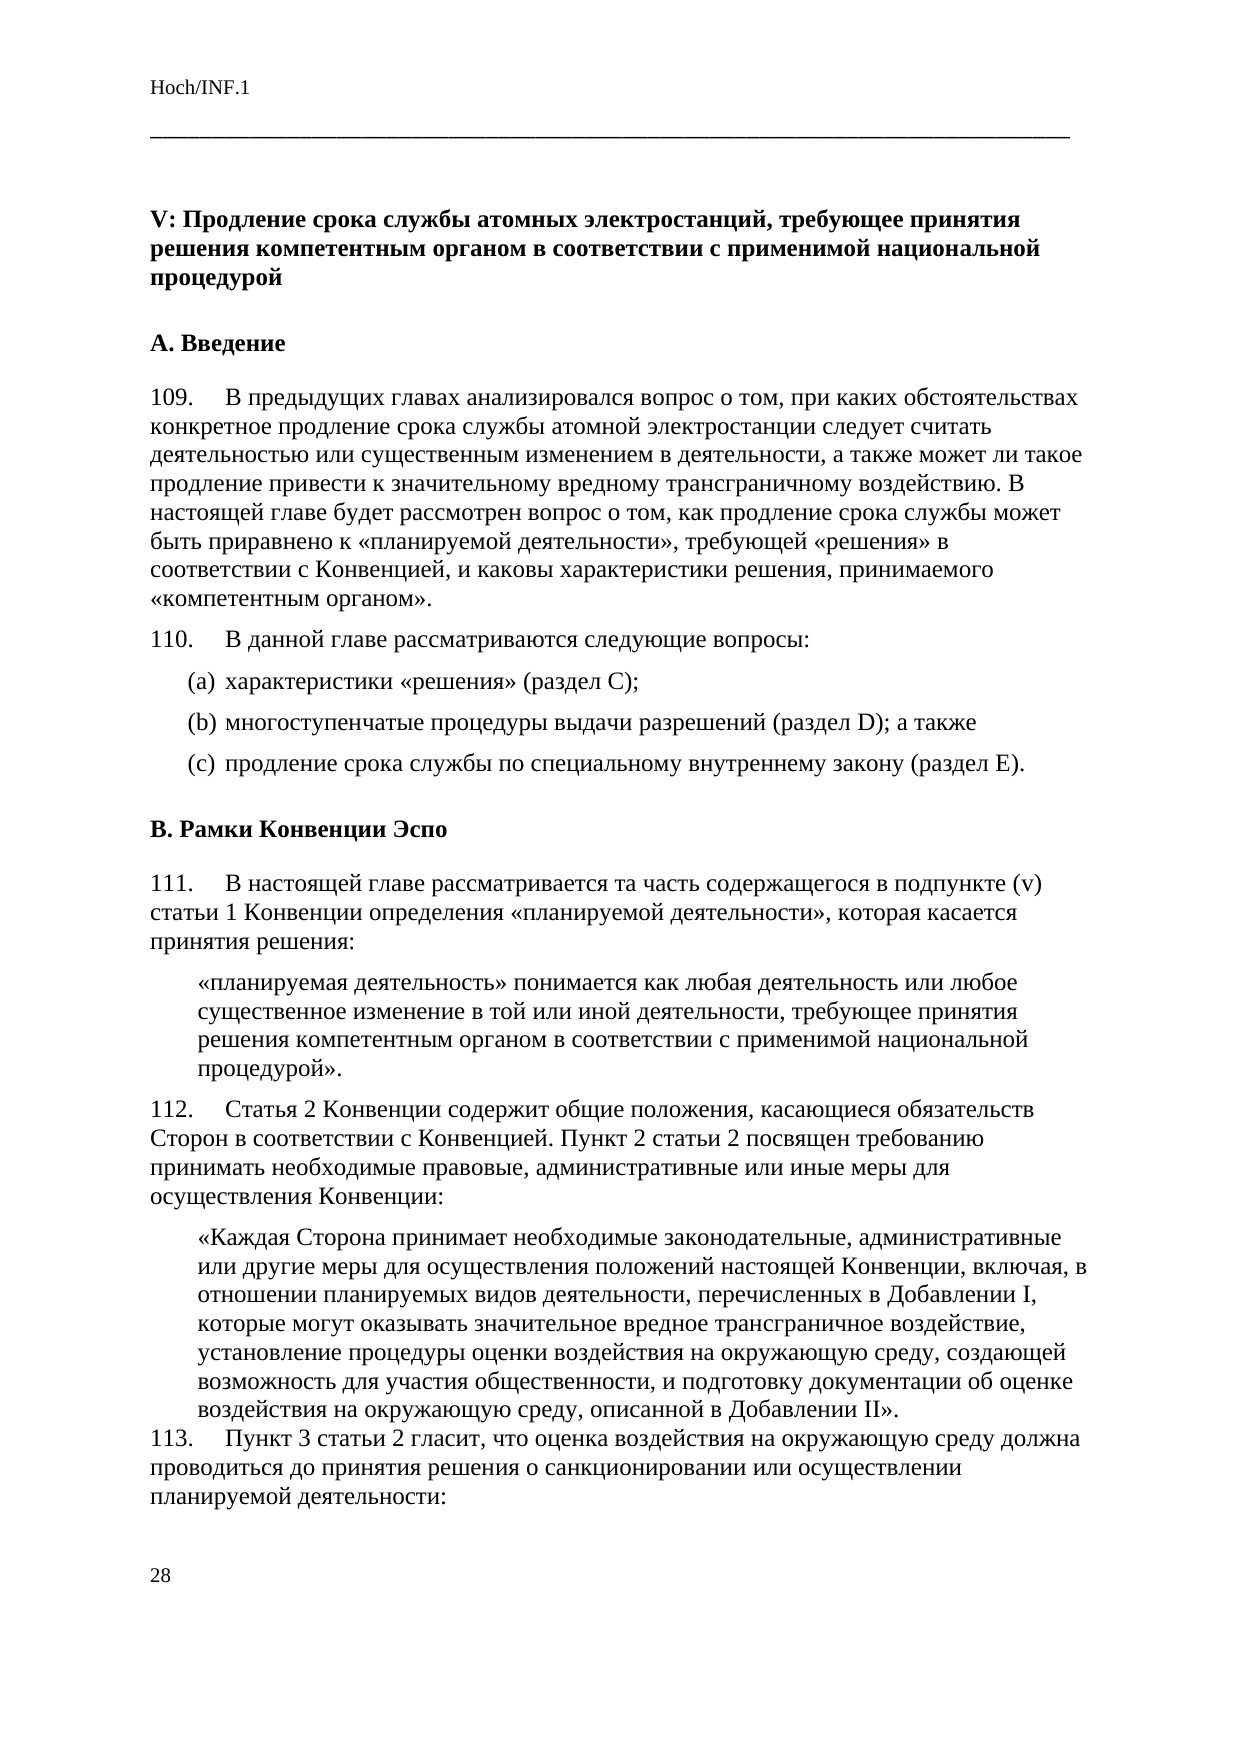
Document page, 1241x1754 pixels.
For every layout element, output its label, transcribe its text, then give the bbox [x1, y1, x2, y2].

subtitle V: Продление срока службы атомных электростанций, требующее принятия решения компетентным органом в соответствии с применимой национальной процедурой [150, 204, 1090, 291]
subtitle A. Введение [150, 328, 1090, 357]
text 109. В предыдущих главах анализировался вопрос о том, при каких обстоятельствах конкретное продление срока службы атомной электростанции следует считать деятельностью или существенным изменением в деятельности, а также может ли такое продление привести к значительному вредному трансграничному воздействию. В настоящей главе будет рассмотрен вопрос о том, как продление срока службы может быть приравнено к «планируемой деятельности», требующей «решения» в соответствии с Конвенцией, и каковы характеристики решения, принимаемого «компетентным органом». [150, 382, 1090, 612]
list характеристики «решения» (раздел C); [187, 666, 1090, 694]
list многоступенчатые процедуры выдачи разрешений (раздел D); а также [187, 707, 1090, 736]
subtitle B. Рамки Конвенции Эспо [150, 814, 1090, 843]
list продление срока службы по специальному внутреннему закону (раздел E). [187, 748, 1090, 777]
text 110. В данной главе рассматриваются следующие вопросы: [150, 624, 1090, 653]
text 113. Пункт 3 статьи 2 гласит, что оценка воздействия на окружающую среду должна проводиться до принятия решения о санкционировании или осуществлении планируемой деятельности: [150, 1423, 1090, 1509]
text 112. Статья 2 Конвенции содержит общие положения, касающиеся обязательств Сторон в соответствии с Конвенцией. Пункт 2 статьи 2 посвящен требованию принимать необходимые правовые, административные или иные меры для осуществления Конвенции: [150, 1094, 1090, 1209]
text «Каждая Сторона принимает необходимые законодательные, административные или другие меры для осуществления положений настоящей Конвенции, включая, в отношении планируемых видов деятельности, перечисленных в Добавлении I, которые могут оказывать значительное вредное трансграничное воздействие, установление процедуры оценки воздействия на окружающую среду, создающей возможность для участия общественности, и подготовку документации об оценке воздействия на окружающую среду, описанной в Добавлении II». [197, 1222, 1090, 1423]
text 111. В настоящей главе рассматривается та часть содержащегося в подпункте (v) статьи 1 Конвенции определения «планируемой деятельности», которая касается принятия решения: [150, 868, 1090, 954]
text «планируемая деятельность» понимается как любая деятельность или любое существенное изменение в той или иной деятельности, требующее принятия решения компетентным органом в соответствии с применимой национальной процедурой». [197, 967, 1090, 1082]
